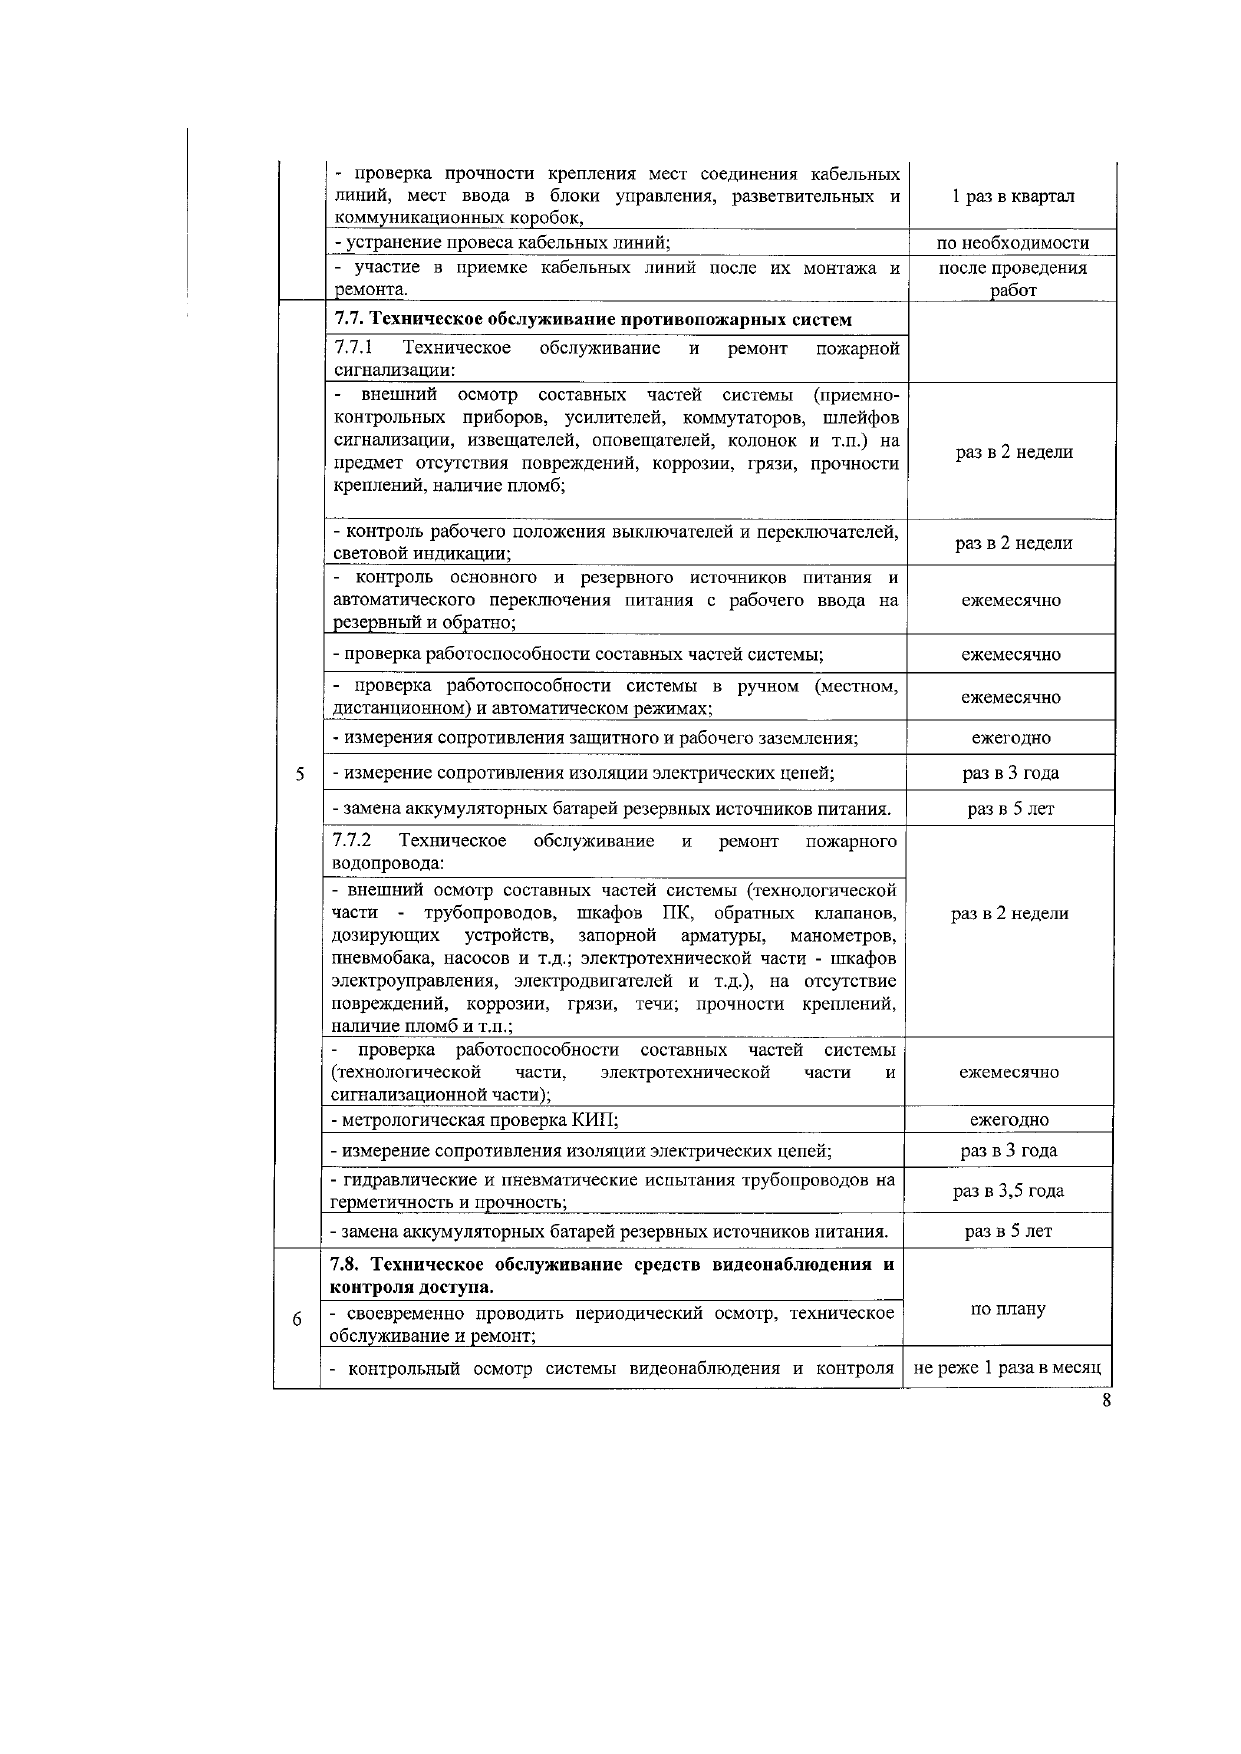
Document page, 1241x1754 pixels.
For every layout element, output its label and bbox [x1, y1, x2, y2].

picture [177, 118, 1152, 1497]
